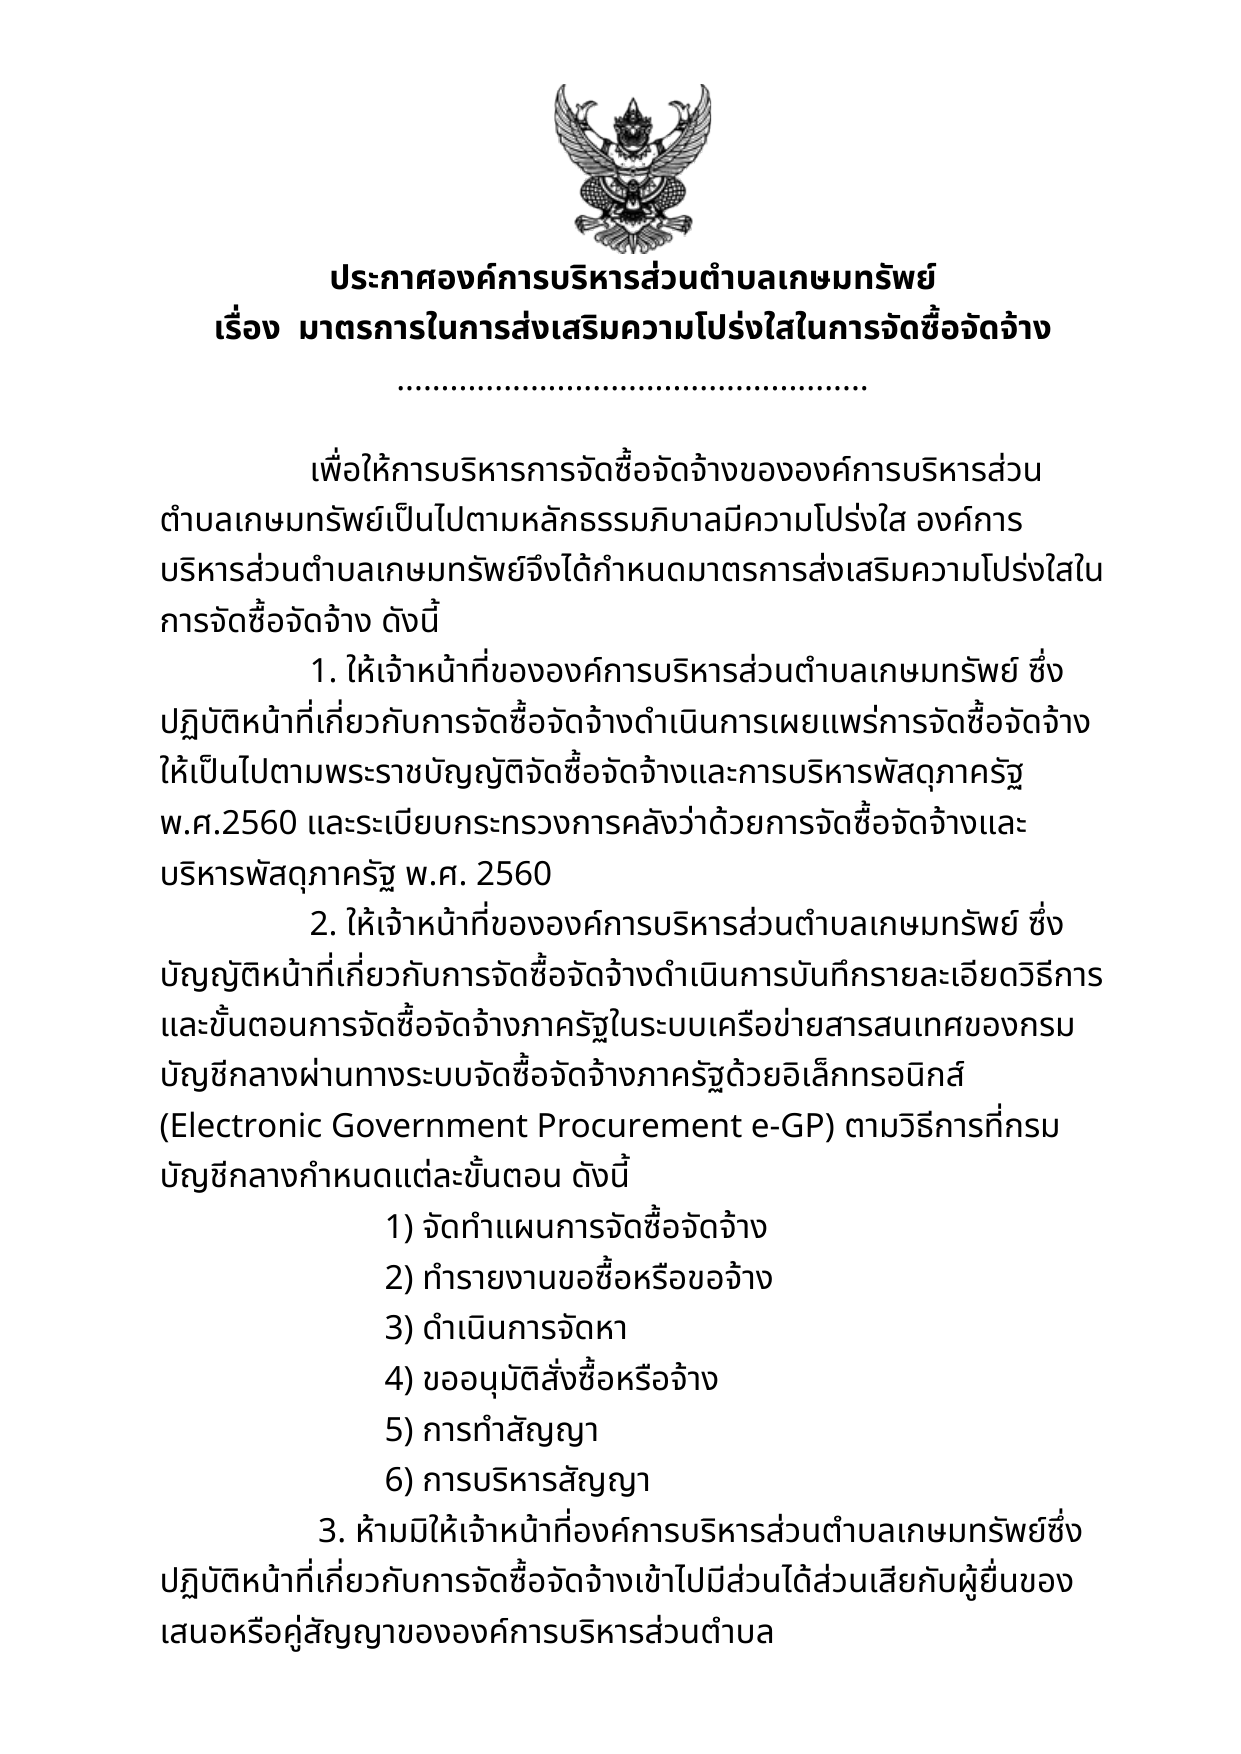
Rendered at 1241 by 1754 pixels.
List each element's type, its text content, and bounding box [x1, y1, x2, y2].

text เรื่อง มาตรการในการส่งเสริมความโปร่งใสในการจัดซื้อจัดจ้าง [159, 304, 1106, 355]
text ..................................................... [159, 355, 1106, 400]
text 6) การบริหารสัญญา [159, 1456, 1106, 1507]
text 1. ให้เจ้าหน้าที่ขององค์การบริหารส่วนตำบลเกษมทรัพย์ ซึ่งปฏิบัติหน้าที่เกี่ยวกับการจัดซื้อจัดจ้างดำเนินการเผยแพร่การจัดซื้อจัดจ้างให้เป็นไปตามพระราชบัญญัติจัดซื้อจัดจ้างและการบริหารพัสดุภาครัฐ พ.ศ.2560 และระเบียบกระทรวงการคลังว่าด้วยการจัดซื้อจัดจ้างและบริหารพัสดุภาครัฐ พ.ศ. 2560 [159, 647, 1106, 900]
text 1) จัดทำแผนการจัดซื้อจัดจ้าง [159, 1203, 1106, 1253]
text 3) ดำเนินการจัดหา [159, 1304, 1106, 1355]
text 4) ขออนุมัติสั่งซื้อหรือจ้าง [159, 1355, 1106, 1405]
text ประกาศองค์การบริหารส่วนตำบลเกษมทรัพย์ [159, 254, 1106, 304]
picture [554, 84, 712, 254]
text เพื่อให้การบริหารการจัดซื้อจัดจ้างขององค์การบริหารส่วนตำบลเกษมทรัพย์เป็นไปตามหลักธรรมภิบาลมีความโปร่งใส องค์การบริหารส่วนตำบลเกษมทรัพย์จึงได้กำหนดมาตรการส่งเสริมความโปร่งใสในการจัดซื้อจัดจ้าง ดังนี้ [159, 446, 1106, 647]
text 2. ให้เจ้าหน้าที่ขององค์การบริหารส่วนตำบลเกษมทรัพย์ ซึ่งบัญญัติหน้าที่เกี่ยวกับการจัดซื้อจัดจ้างดำเนินการบันทึกรายละเอียดวิธีการและขั้นตอนการจัดซื้อจัดจ้างภาครัฐในระบบเครือข่ายสารสนเทศของกรมบัญชีกลางผ่านทางระบบจัดซื้อจัดจ้างภาครัฐด้วยอิเล็กทรอนิกส์ (Electronic Government Procurement e-GP) ตามวิธีการที่กรมบัญชีกลางกำหนดแต่ละขั้นตอน ดังนี้ [159, 900, 1106, 1203]
text 3. ห้ามมิให้เจ้าหน้าที่องค์การบริหารส่วนตำบลเกษมทรัพย์ซึ่งปฏิบัติหน้าที่เกี่ยวกับการจัดซื้อจัดจ้างเข้าไปมีส่วนได้ส่วนเสียกับผู้ยื่นของเสนอหรือคู่สัญญาขององค์การบริหารส่วนตำบล [159, 1507, 1106, 1658]
text 5) การทำสัญญา [159, 1405, 1106, 1456]
text 2) ทำรายงานขอซื้อหรือขอจ้าง [159, 1253, 1106, 1304]
